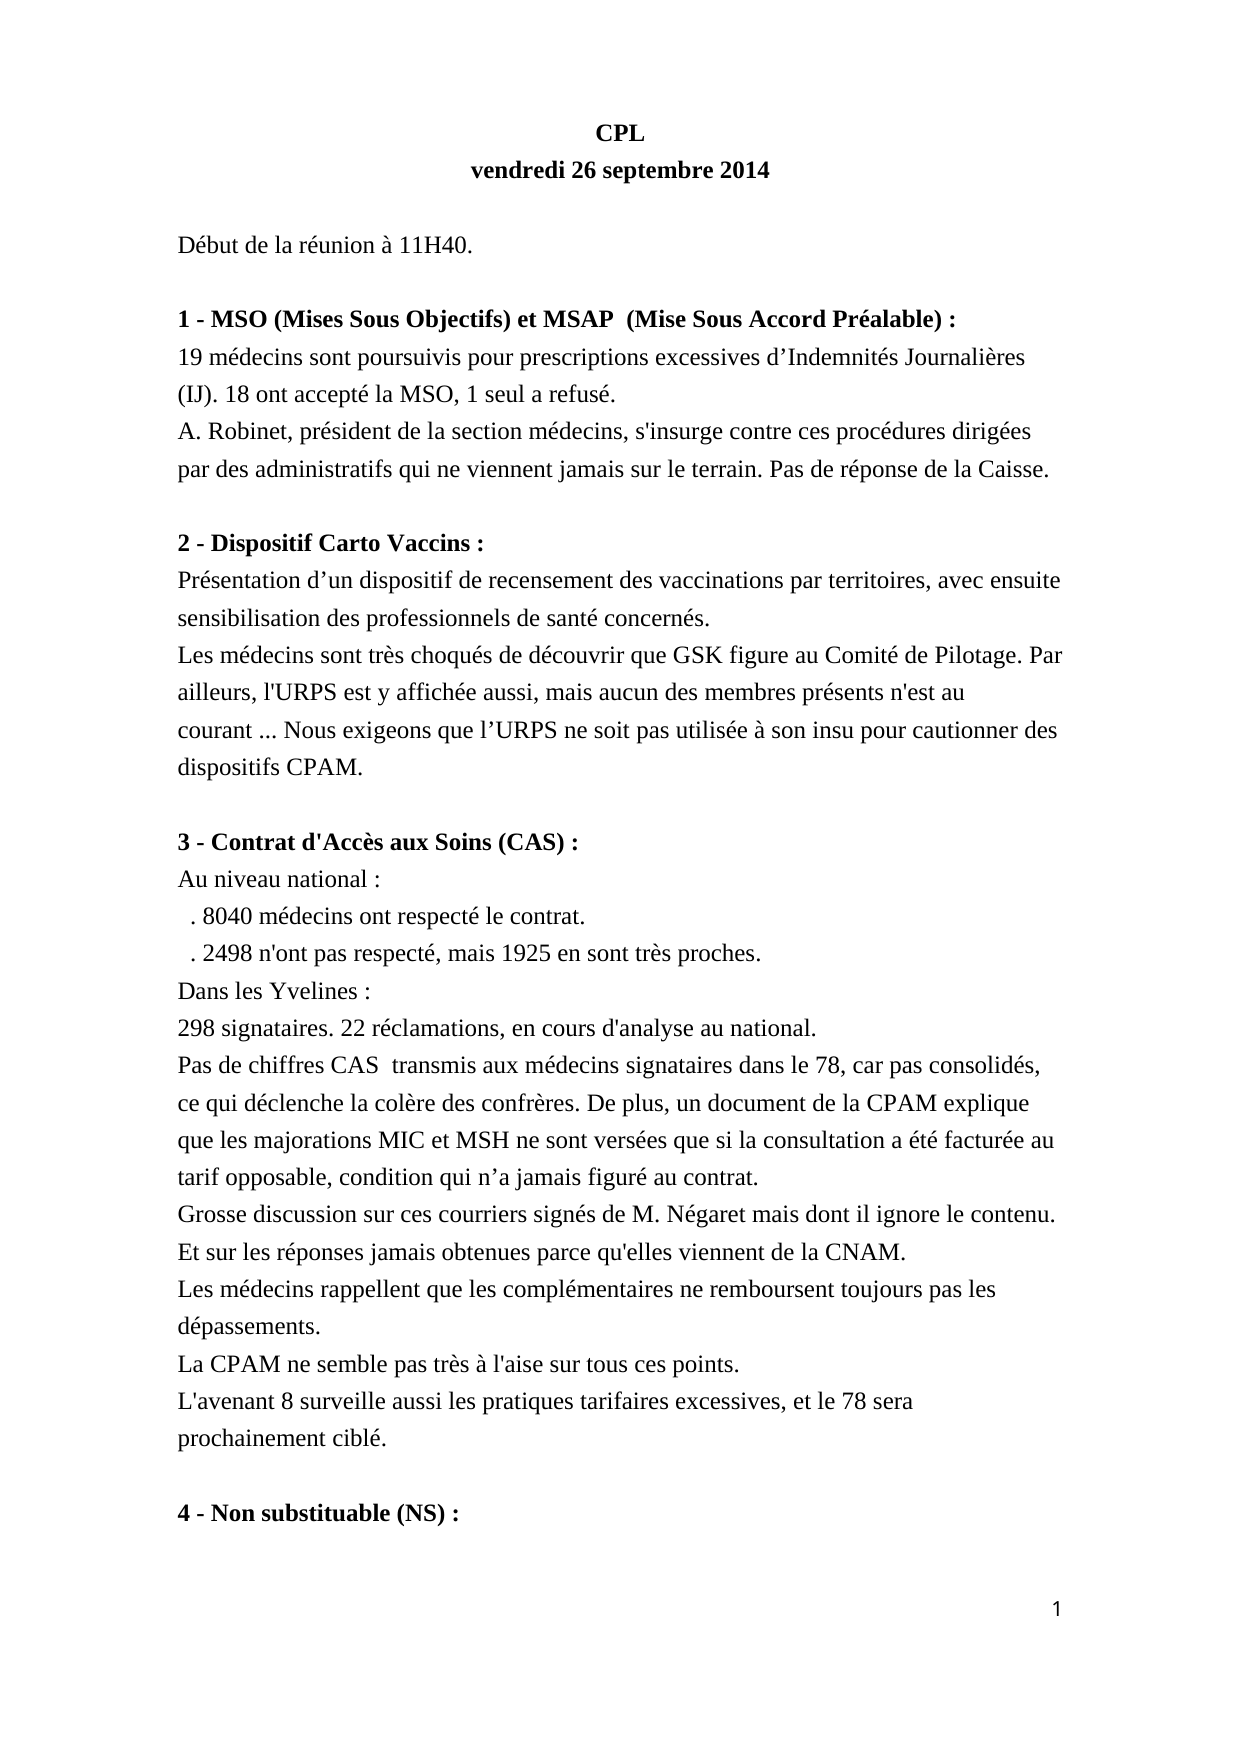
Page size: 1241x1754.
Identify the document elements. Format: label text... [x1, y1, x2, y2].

text 298 signataires. 22 réclamations, en cours d'analyse au national. [177, 1013, 1063, 1042]
text vendredi 26 septembre 2014 [177, 155, 1063, 184]
text CPL [177, 118, 1063, 147]
text Dans les Yvelines : [177, 976, 1063, 1004]
text La CPAM ne semble pas très à l'aise sur tous ces points. [177, 1349, 1063, 1377]
text Les médecins rappellent que les complémentaires ne remboursent toujours pas les dépassements. [177, 1274, 1063, 1340]
text Début de la réunion à 11H40. [177, 230, 1063, 259]
text Pas de chiffres CAS transmis aux médecins signataires dans le 78, car pas consolidés, ce qui déclenche la colère des confrères. De plus, un document de la CPAM explique que les majorations MIC et MSH ne sont versées que si la consultation a été facturée au tarif opposable, condition qui n’a jamais figuré au contrat. [177, 1050, 1063, 1191]
text . 2498 n'ont pas respecté, mais 1925 en sont très proches. [177, 938, 1063, 967]
text A. Robinet, président de la section médecins, s'insurge contre ces procédures dirigées par des administratifs qui ne viennent jamais sur le terrain. Pas de réponse de la Caisse. [177, 416, 1063, 482]
text . 8040 médecins ont respecté le contrat. [177, 901, 1063, 930]
text L'avenant 8 surveille aussi les pratiques tarifaires excessives, et le 78 sera prochainement ciblé. [177, 1386, 1063, 1452]
text Présentation d’un dispositif de recensement des vaccinations par territoires, avec ensuite sensibilisation des professionnels de santé concernés. [177, 566, 1063, 632]
text Grosse discussion sur ces courriers signés de M. Négaret mais dont il ignore le contenu. Et sur les réponses jamais obtenues parce qu'elles viennent de la CNAM. [177, 1199, 1063, 1266]
text Au niveau national : [177, 864, 1063, 893]
text 4 - Non substituable (NS) : [177, 1498, 1063, 1527]
text 2 - Dispositif Carto Vaccins : [177, 528, 1063, 557]
text Les médecins sont très choqués de découvrir que GSK figure au Comité de Pilotage. Par ailleurs, l'URPS est y affichée aussi, mais aucun des membres présents n'est au courant ... Nous exigeons que l’URPS ne soit pas utilisée à son insu pour cautionner des dispositifs CPAM. [177, 640, 1063, 781]
text 3 - Contrat d'Accès aux Soins (CAS) : [177, 827, 1063, 855]
text 1 - MSO (Mises Sous Objectifs) et MSAP (Mise Sous Accord Préalable) : [177, 304, 1063, 333]
text 19 médecins sont poursuivis pour prescriptions excessives d’Indemnités Journalières (IJ). 18 ont accepté la MSO, 1 seul a refusé. [177, 342, 1063, 408]
